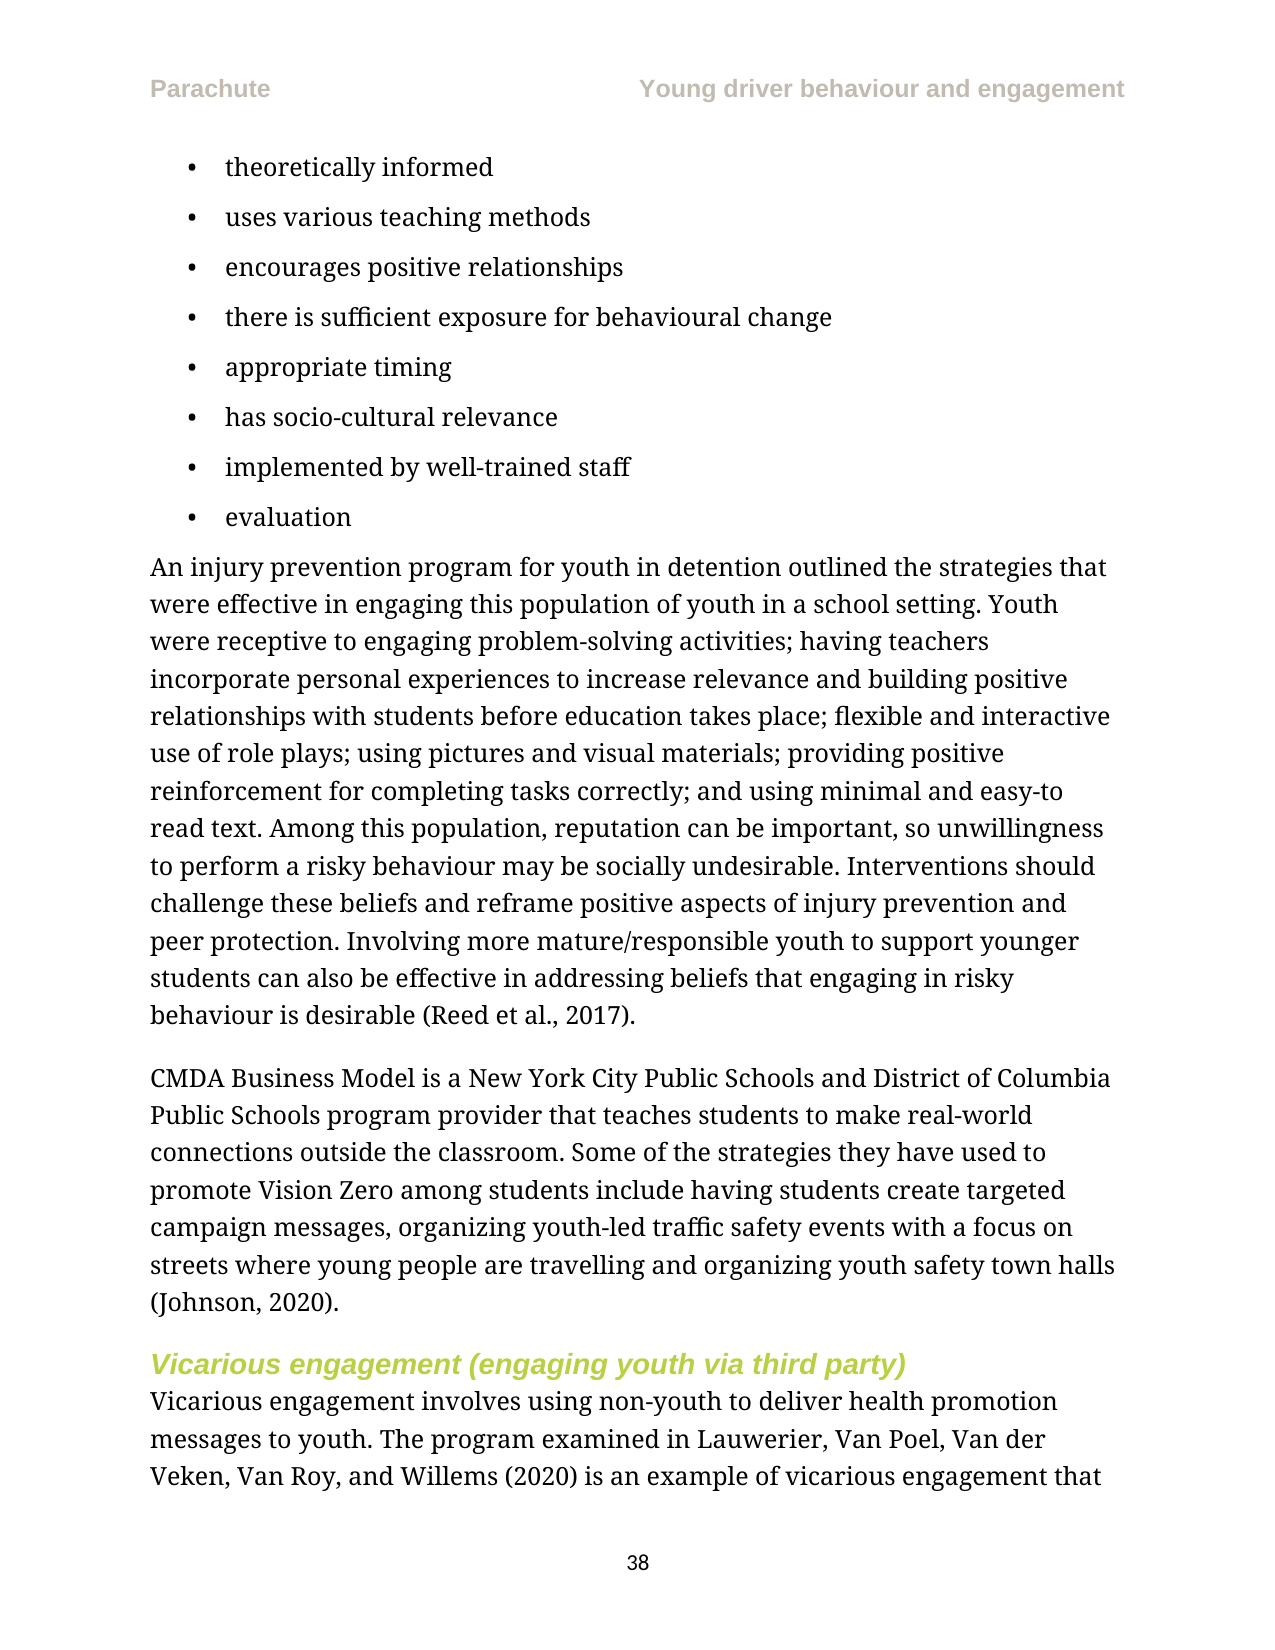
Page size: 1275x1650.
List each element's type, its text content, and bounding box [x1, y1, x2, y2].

list there is sufficient exposure for behavioural change [187, 300, 1125, 334]
list uses various teaching methods [187, 200, 1125, 234]
list appropriate timing [187, 349, 1125, 384]
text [150, 1384, 1125, 1493]
list has socio-cultural relevance [187, 399, 1125, 433]
list evaluation [187, 499, 1125, 533]
list encourages positive relationships [187, 250, 1125, 284]
list implemented by well-trained staff [187, 449, 1125, 483]
list theoretically informed [187, 150, 1125, 184]
text CMDA Business Model is a New York City Public Schools and District of Columbia Public Schools program provider that teaches students to make real-world connections outside the classroom. Some of the strategies they have used to promote Vision Zero among students include having students create targeted campaign messages, organizing youth-led traffic safety events with a focus on streets where young people are travelling and organizing youth safety town halls (Johnson, 2020). [150, 1060, 1125, 1319]
text An injury prevention program for youth in detention outlined the strategies that were effective in engaging this population of youth in a school setting. Youth were receptive to engaging problem-solving activities; having teachers incorporate personal experiences to increase relevance and building positive relationships with students before education takes place; flexible and interactive use of role plays; using pictures and visual materials; providing positive reinforcement for completing tasks correctly; and using minimal and easy-to read text. Among this population, reputation can be important, so unwillingness to perform a risky behaviour may be socially undesirable. Interventions should challenge these beliefs and reframe positive aspects of injury prevention and peer protection. Involving more mature/responsible youth to support younger students can also be effective in addressing beliefs that engaging in risky behaviour is desirable (Reed et al., 2017). [150, 549, 1125, 1032]
subtitle Vicarious engagement (engaging youth via third party) [150, 1347, 1125, 1381]
